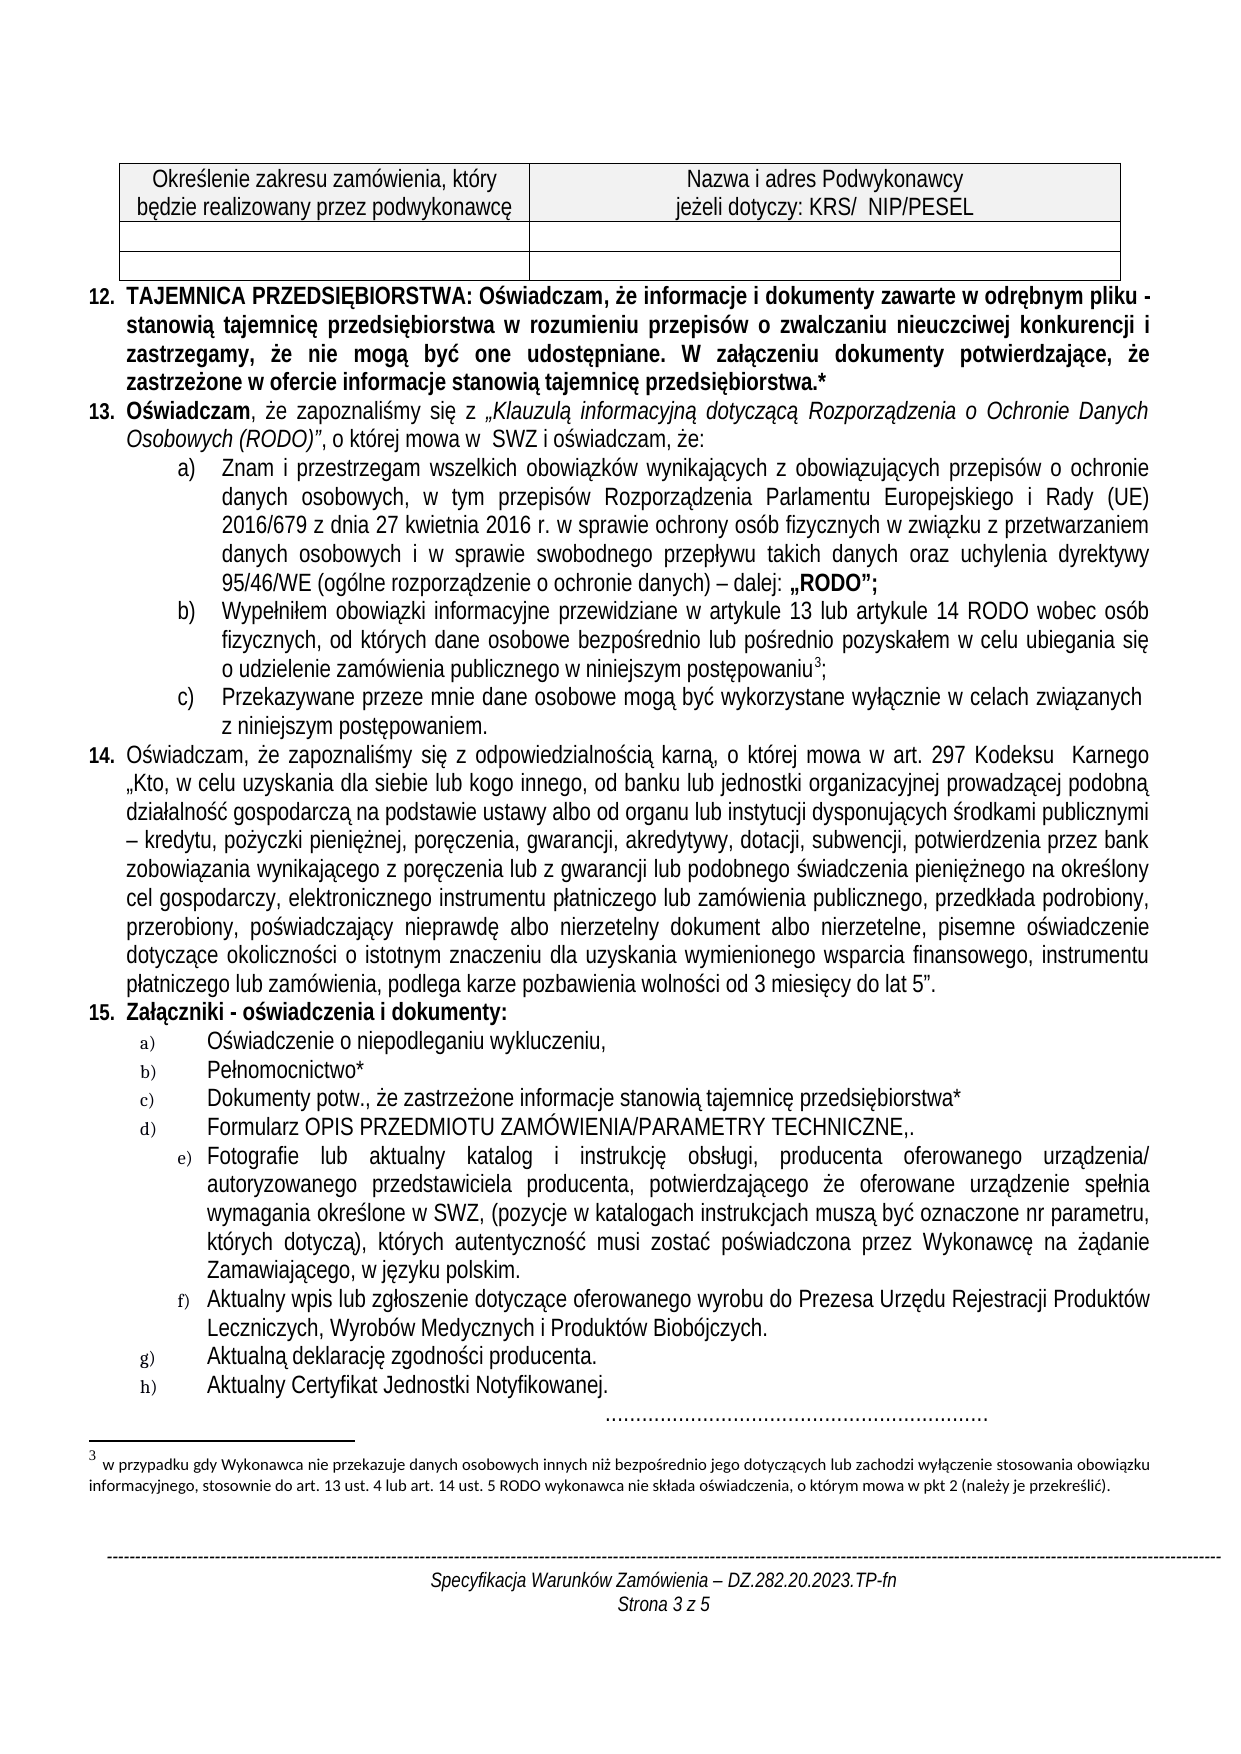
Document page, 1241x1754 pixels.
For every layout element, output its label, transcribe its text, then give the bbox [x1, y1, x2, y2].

list Oświadczenie o niepodleganiu wykluczeniu, [89, 1026, 1152, 1055]
table_cell [530, 252, 1120, 280]
table_header Określenie zakresu zamówienia, który będzie realizowany przez podwykonawcę [120, 164, 529, 221]
list Znam i przestrzegam wszelkich obowiązków wynikających z obowiązujących przepisów o ochronie danych osobowych, w tym przepisów Rozporządzenia Parlamentu Europejskiego i Rady (UE) 2016/679 z dnia 27 kwietnia 2016 r. w sprawie ochrony osób fizycznych w związku z przetwarzaniem danych osobowych i w sprawie swobodnego przepływu takich danych oraz uchylenia dyrektywy 95/46/WE (ogólne rozporządzenie o ochronie danych) – dalej: „RODO”; [177, 453, 1152, 596]
table_header Nazwa i adres Podwykonawcy jeżeli dotyczy: KRS/ NIP/PESEL [530, 164, 1120, 221]
list Oświadczam, że zapoznaliśmy się z „Klauzulą informacyjną dotyczącą Rozporządzenia o Ochronie Danych Osobowych (RODO)”, o której mowa w SWZ i oświadczam, że: [89, 396, 1152, 453]
list Formularz OPIS PRZEDMIOTU ZAMÓWIENIA/PARAMETRY TECHNICZNE,. [89, 1112, 1152, 1141]
list Oświadczam, że zapoznaliśmy się z odpowiedzialnością karną, o której mowa w art. 297 Kodeksu Karnego „Kto, w celu uzyskania dla siebie lub kogo innego, od banku lub jednostki organizacyjnej prowadzącej podobną działalność gospodarczą na podstawie ustawy albo od organu lub instytucji dysponujących środkami publicznymi – kredytu, pożyczki pieniężnej, poręczenia, gwarancji, akredytywy, dotacji, subwencji, potwierdzenia przez bank zobowiązania wynikającego z poręczenia lub z gwarancji lub podobnego świadczenia pieniężnego na określony cel gospodarczy, elektronicznego instrumentu płatniczego lub zamówienia publicznego, przedkłada podrobiony, przerobiony, poświadczający nieprawdę albo nierzetelny dokument albo nierzetelne, pisemne oświadczenie dotyczące okoliczności o istotnym znaczeniu dla uzyskania wymienionego wsparcia finansowego, instrumentu płatniczego lub zamówienia, podlega karze pozbawienia wolności od 3 miesięcy do lat 5”. [89, 739, 1152, 997]
table_cell [530, 222, 1120, 251]
list Pełnomocnictwo* [89, 1055, 1152, 1083]
table_cell [120, 252, 529, 280]
list Aktualny Certyfikat Jednostki Notyfikowanej. [89, 1370, 1152, 1398]
list TAJEMNICA PRZEDSIĘBIORSTWA: Oświadczam, że informacje i dokumenty zawarte w odrębnym pliku - stanowią tajemnicę przedsiębiorstwa w rozumieniu przepisów o zwalczaniu nieuczciwej konkurencji i zastrzegamy, że nie mogą być one udostępniane. W załączeniu dokumenty potwierdzające, że zastrzeżone w ofercie informacje stanowią tajemnicę przedsiębiorstwa.* [89, 281, 1152, 396]
list Załączniki - oświadczenia i dokumenty: [89, 997, 1152, 1026]
list Dokumenty potw., że zastrzeżone informacje stanowią tajemnicę przedsiębiorstwa* [89, 1083, 1152, 1112]
list Aktualny wpis lub zgłoszenie dotyczące oferowanego wyrobu do Prezesa Urzędu Rejestracji Produktów Leczniczych, Wyrobów Medycznych i Produktów Biobójczych. [177, 1284, 1152, 1341]
list Przekazywane przeze mnie dane osobowe mogą być wykorzystane wyłącznie w celach związanych z niniejszym postępowaniem. [177, 682, 1152, 739]
list Aktualną deklarację zgodności producenta. [89, 1341, 1152, 1370]
list Fotografie lub aktualny katalog i instrukcję obsługi, producenta oferowanego urządzenia/ autoryzowanego przedstawiciela producenta, potwierdzającego że oferowane urządzenie spełnia wymagania określone w SWZ, (pozycje w katalogach instrukcjach muszą być oznaczone nr parametru, których dotyczą), których autentyczność musi zostać poświadczona przez Wykonawcę na żądanie Zamawiającego, w języku polskim. [177, 1141, 1152, 1284]
list Wypełniłem obowiązki informacyjne przewidziane w artykule 13 lub artykule 14 RODO wobec osób fizycznych, od których dane osobowe bezpośrednio lub pośrednio pozyskałem w celu ubiegania się o udzielenie zamówienia publicznego w niniejszym postępowaniu; [177, 596, 1152, 682]
table_cell [120, 222, 529, 251]
text ............................................................... [443, 1398, 1152, 1427]
